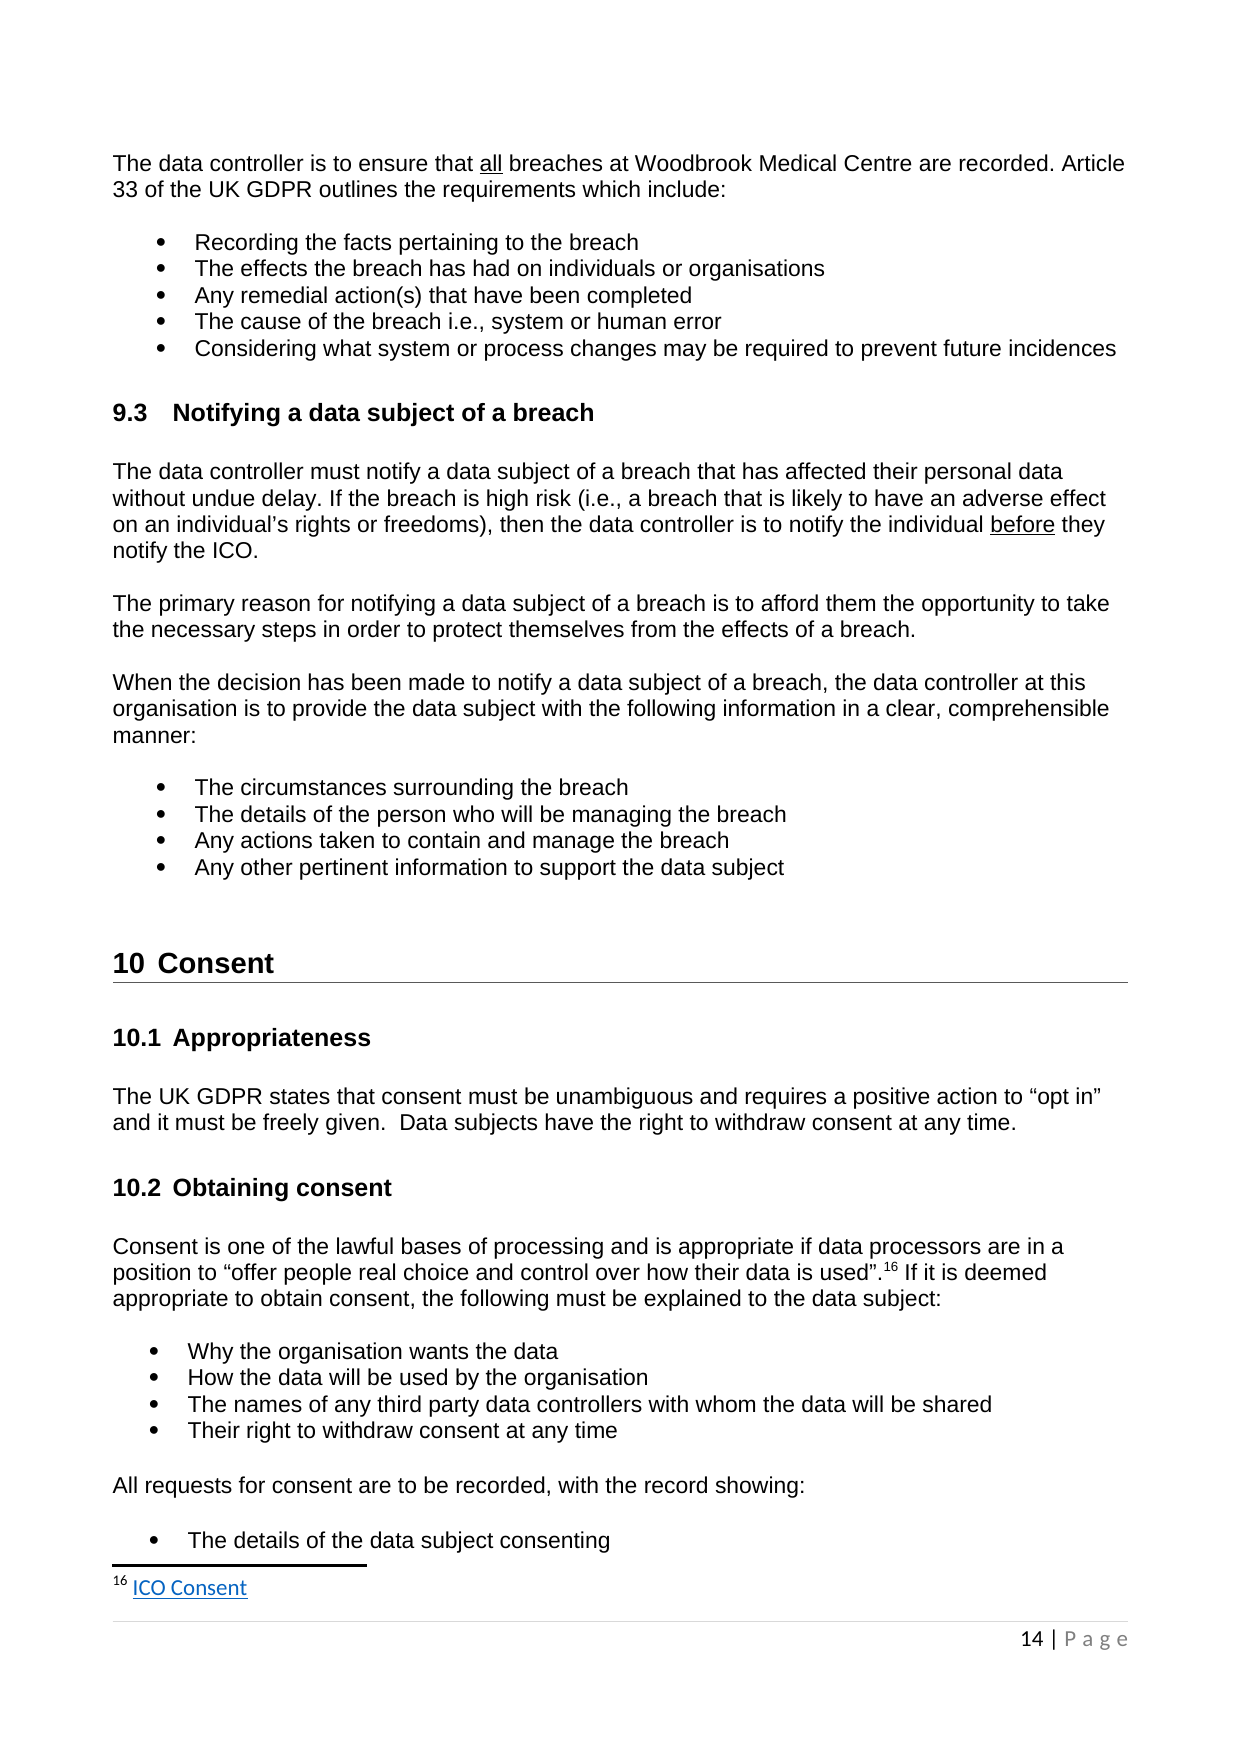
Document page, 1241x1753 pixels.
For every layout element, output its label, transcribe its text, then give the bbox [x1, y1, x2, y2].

text When the decision has been made to notify a data subject of a breach, the data controller at this organisation is to provide the data subject with the following information in a clear, comprehensible manner: [112, 669, 1128, 748]
subtitle Consent [112, 946, 1128, 983]
list How the data will be used by the organisation [150, 1364, 1128, 1391]
subtitle Appropriateness [112, 1023, 1128, 1052]
list Recording the facts pertaining to the breach [157, 229, 1128, 255]
list The details of the data subject consenting [150, 1527, 1128, 1554]
list The names of any third party data controllers with whom the data will be shared [150, 1391, 1128, 1417]
text The primary reason for notifying a data subject of a breach is to afford them the opportunity to take the necessary steps in order to protect themselves from the effects of a breach. [112, 590, 1128, 643]
text The UK GDPR states that consent must be unambiguous and requires a positive action to “opt in” and it must be freely given. Data subjects have the right to withdraw consent at any time. [112, 1083, 1128, 1135]
list Considering what system or process changes may be required to prevent future incidences [157, 334, 1128, 361]
list Any remedial action(s) that have been completed [157, 282, 1128, 308]
text All requests for consent are to be recorded, with the record showing: [112, 1472, 1128, 1498]
list The cause of the breach i.e., system or human error [157, 308, 1128, 334]
list Why the organisation wants the data [150, 1338, 1128, 1364]
list Their right to withdraw consent at any time [150, 1417, 1128, 1443]
list The circumstances surrounding the breach [157, 774, 1128, 801]
list The details of the person who will be managing the breach [157, 801, 1128, 827]
list Any other pertinent information to support the data subject [157, 853, 1128, 880]
list Any actions taken to contain and manage the breach [157, 827, 1128, 853]
subtitle Notifying a data subject of a breach [112, 398, 1128, 427]
list The effects the breach has had on individuals or organisations [157, 255, 1128, 282]
text The data controller must notify a data subject of a breach that has affected their personal data without undue delay. If the breach is high risk (i.e., a breach that is likely to have an adverse effect on an individual’s rights or freedoms), then the data controller is to notify the individual before they notify the ICO. [112, 458, 1128, 563]
text The data controller is to ensure that all breaches at Woodbrook Medical Centre are recorded. Article 33 of the UK GDPR outlines the requirements which include: [112, 150, 1128, 203]
subtitle Obtaining consent [112, 1173, 1128, 1202]
text Consent is one of the lawful bases of processing and is appropriate if data processors are in a position to “offer people real choice and control over how their data is used”. If it is deemed appropriate to obtain consent, the following must be explained to the data subject: [112, 1233, 1128, 1312]
